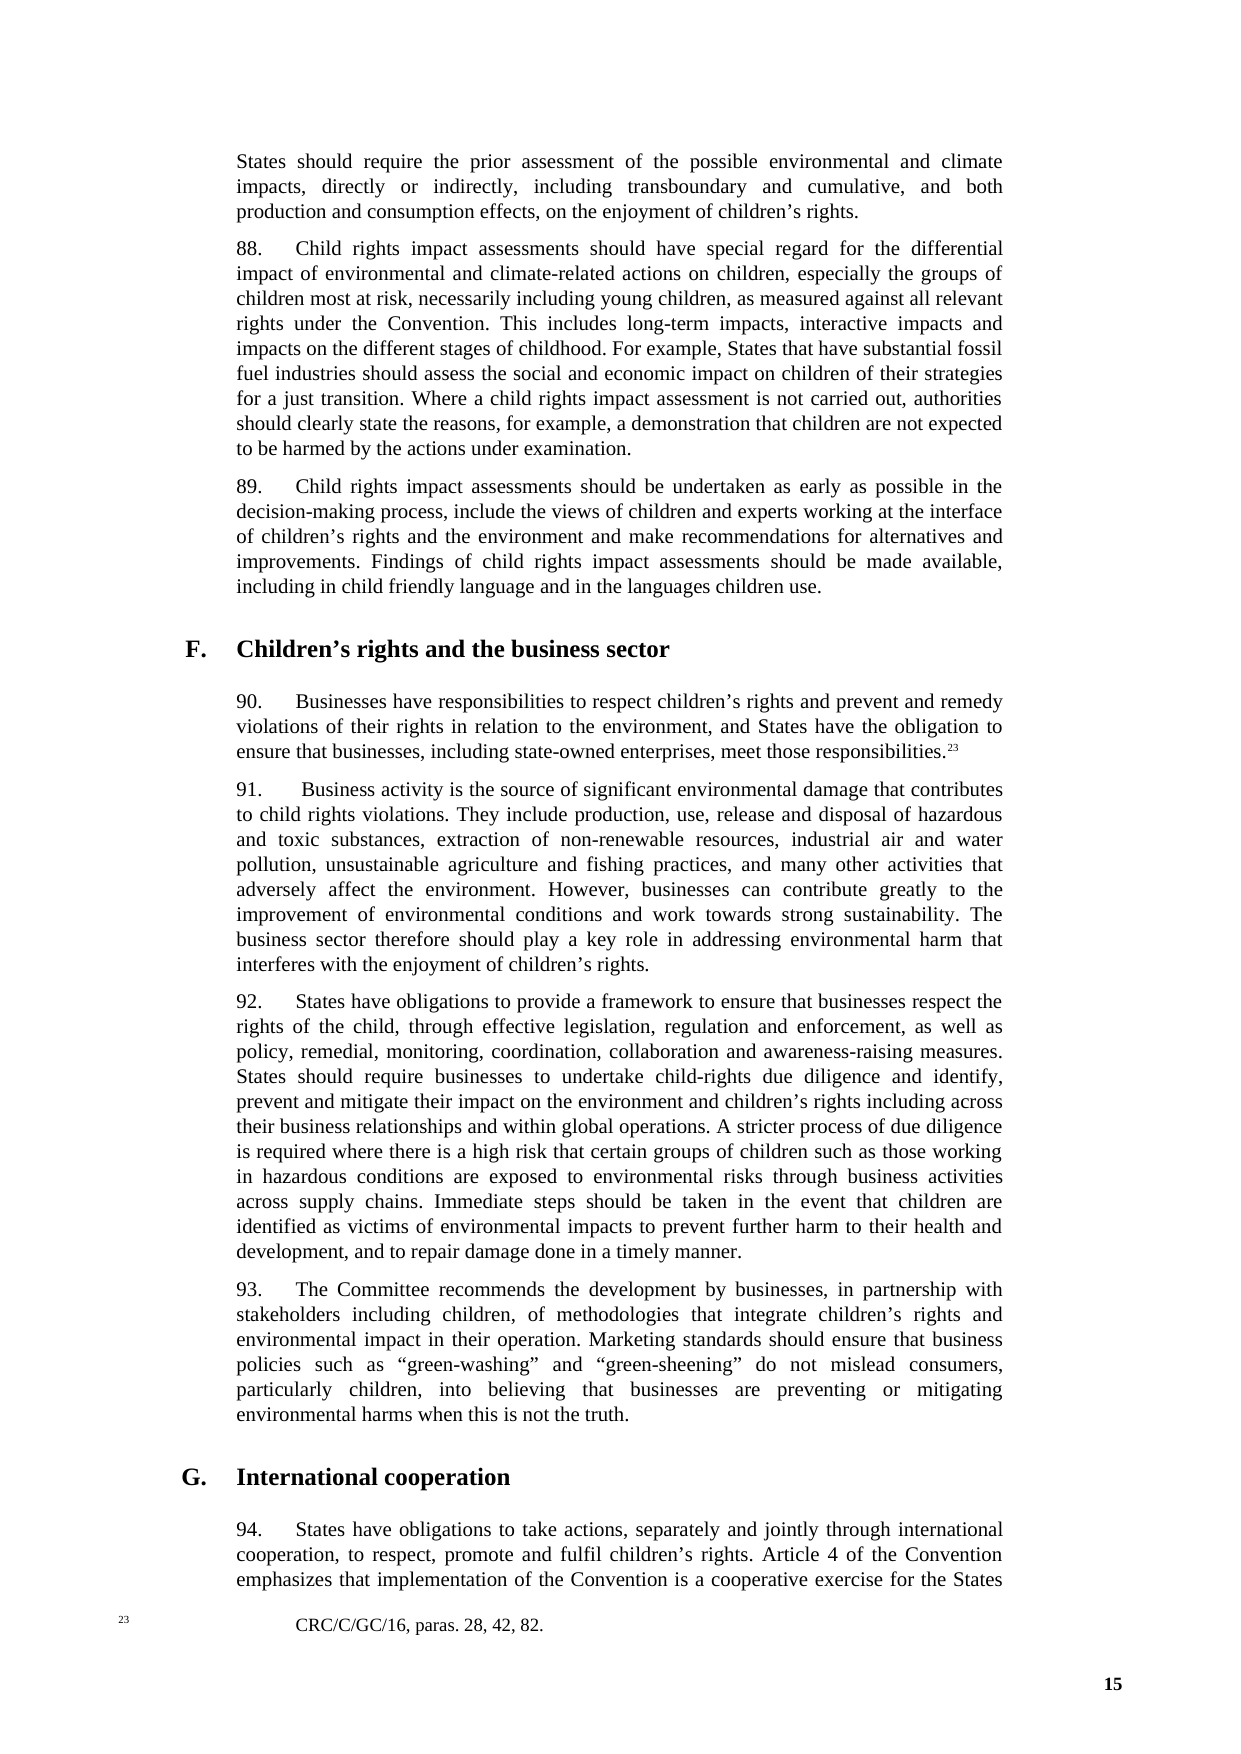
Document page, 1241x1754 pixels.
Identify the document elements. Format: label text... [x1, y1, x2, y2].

text G. International cooperation [118, 1463, 1004, 1491]
list The Committee recommends the development by businesses, in partnership with stakeholders including children, of methodologies that integrate children’s rights and environmental impact in their operation. Marketing standards should ensure that business policies such as “green-washing” and “green-sheening” do not mislead consumers, particularly children, into believing that businesses are preventing or mitigating environmental harms when this is not the truth. [236, 1276, 1004, 1426]
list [236, 1516, 1004, 1591]
list Child rights impact assessments should be undertaken as early as possible in the decision-making process, include the views of children and experts working at the interface of children’s rights and the environment and make recommendations for alternatives and improvements. Findings of child rights impact assessments should be made available, including in child friendly language and in the languages children use. [236, 473, 1004, 598]
list Businesses have responsibilities to respect children’s rights and prevent and remedy violations of their rights in relation to the environment, and States have the obligation to ensure that businesses, including state-owned enterprises, meet those responsibilities. [236, 688, 1004, 763]
list Child rights impact assessments should have special regard for the differential impact of environmental and climate-related actions on children, especially the groups of children most at risk, necessarily including young children, as measured against all relevant rights under the Convention. This includes long-term impacts, interactive impacts and impacts on the different stages of childhood. For example, States that have substantial fossil fuel industries should assess the social and economic impact on children of their strategies for a just transition. Where a child rights impact assessment is not carried out, authorities should clearly state the reasons, for example, a demonstration that children are not expected to be harmed by the actions under examination. [236, 235, 1004, 460]
list States have obligations to provide a framework to ensure that businesses respect the rights of the child, through effective legislation, regulation and enforcement, as well as policy, remedial, monitoring, coordination, collaboration and awareness-raising measures. States should require businesses to undertake child-rights due diligence and identify, prevent and mitigate their impact on the environment and children’s rights including across their business relationships and within global operations. A stricter process of due diligence is required where there is a high risk that certain groups of children such as those working in hazardous conditions are exposed to environmental risks through business activities across supply chains. Immediate steps should be taken in the event that children are identified as victims of environmental impacts to prevent further harm to their health and development, and to repair damage done in a timely manner. [236, 988, 1004, 1263]
text F. Children’s rights and the business sector [118, 635, 1004, 663]
list Business activity is the source of significant environmental damage that contributes to child rights violations. They include production, use, release and disposal of hazardous and toxic substances, extraction of non-renewable resources, industrial air and water pollution, unsustainable agriculture and fishing practices, and many other activities that adversely affect the environment. However, businesses can contribute greatly to the improvement of environmental conditions and work towards strong sustainability. The business sector therefore should play a key role in addressing environmental harm that interferes with the enjoyment of children’s rights. [236, 776, 1004, 976]
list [236, 148, 1004, 223]
